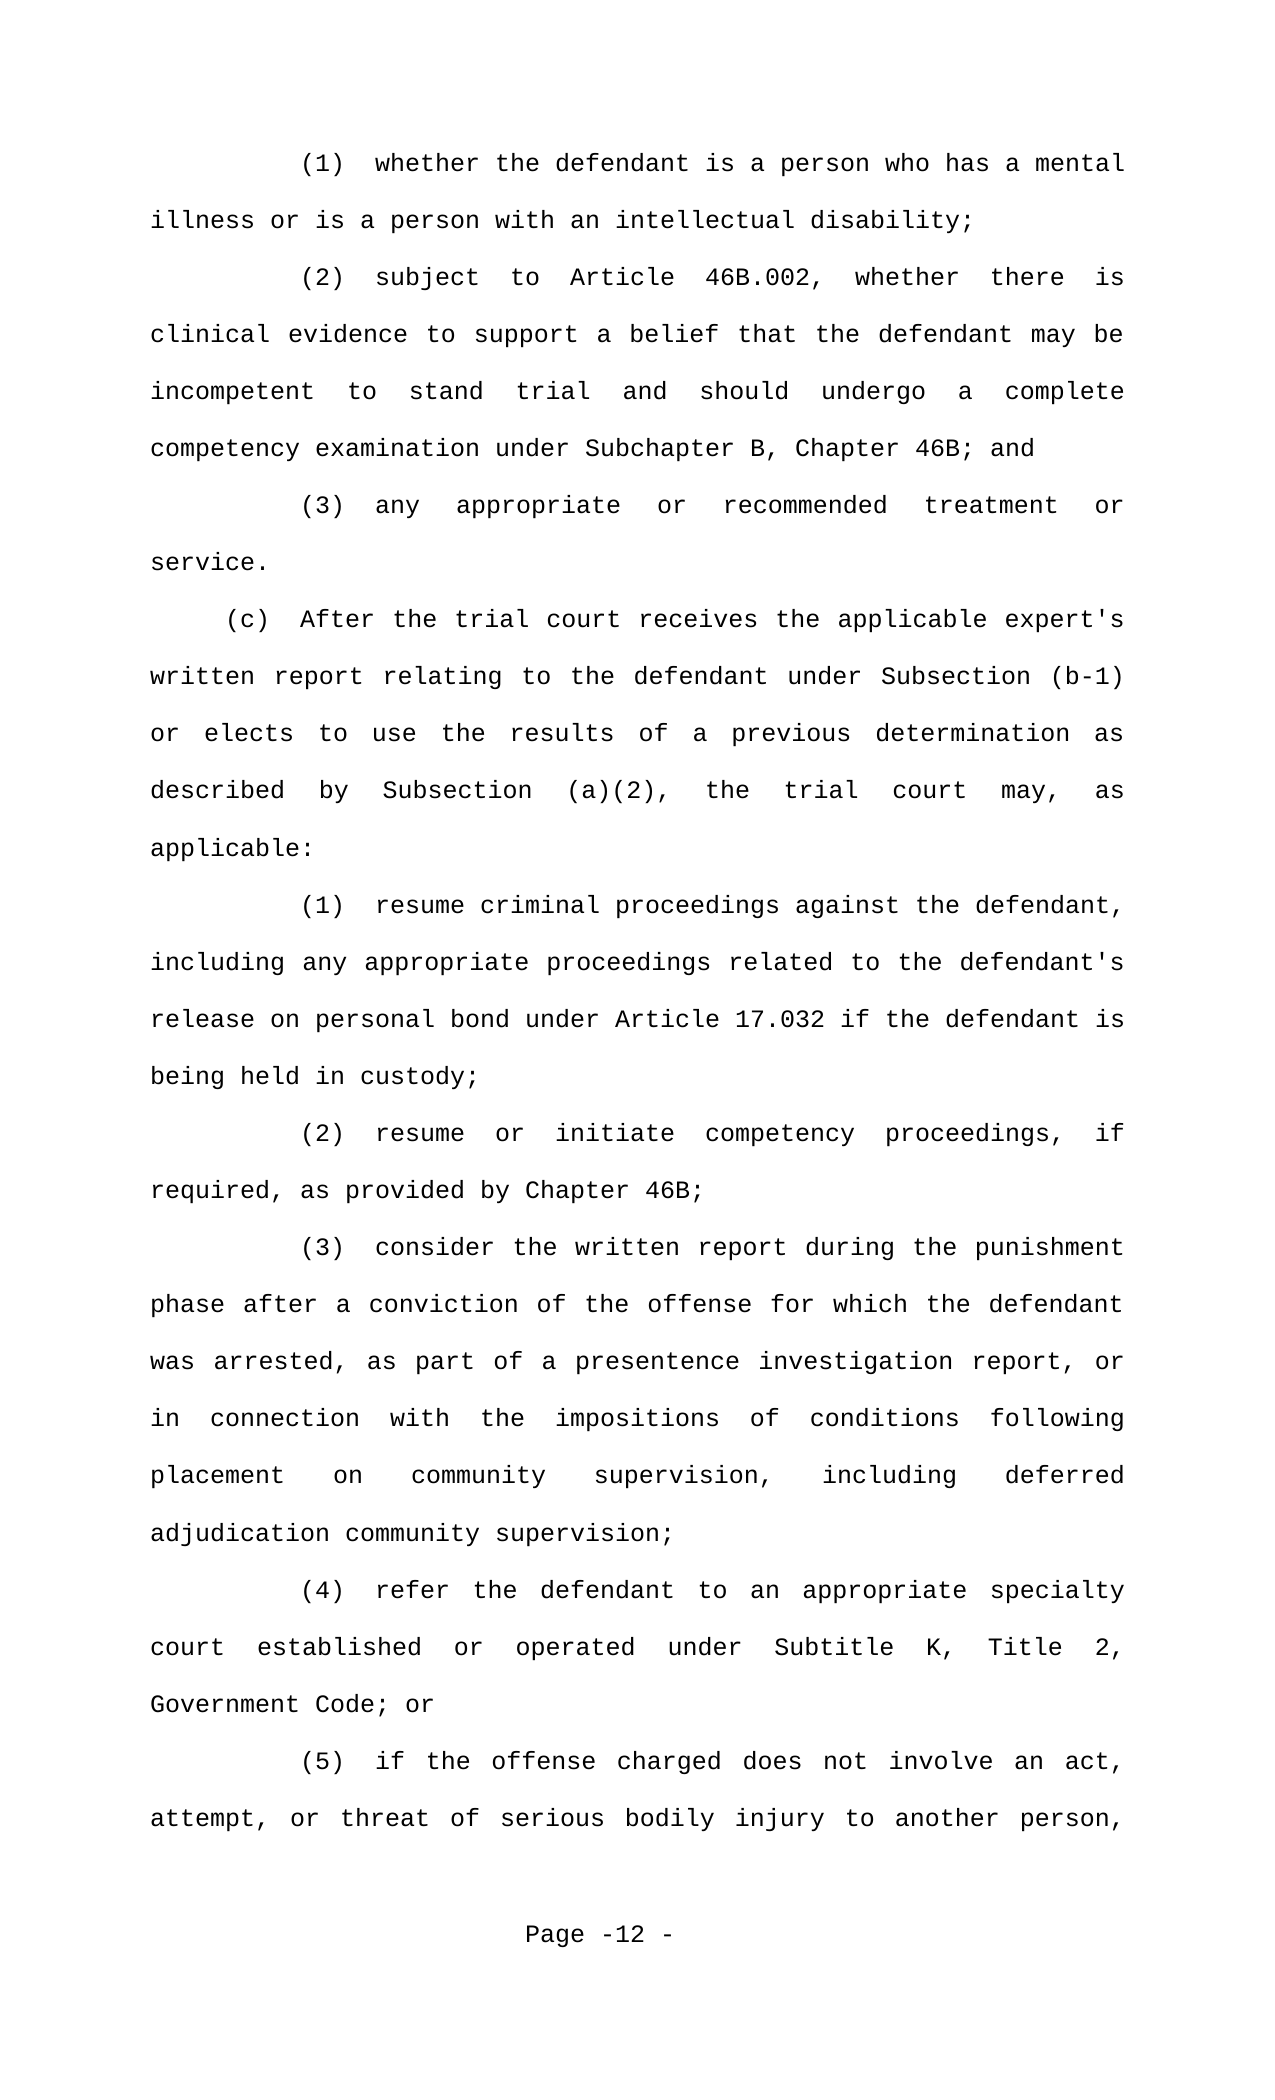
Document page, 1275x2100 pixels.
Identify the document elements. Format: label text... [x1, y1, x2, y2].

text (4) refer the defendant to an appropriate specialty court established or operated under Subtitle K, Title 2, Government Code; or [150, 1577, 1125, 1720]
text (3) any appropriate or recommended treatment or service. [150, 492, 1125, 578]
text (1) whether the defendant is a person who has a mental illness or is a person with an intellectual disability; [150, 150, 1125, 236]
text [150, 1748, 1125, 1834]
text (1) resume criminal proceedings against the defendant, including any appropriate proceedings related to the defendant's release on personal bond under Article 17.032 if the defendant is being held in custody; [150, 892, 1125, 1092]
text (3) consider the written report during the punishment phase after a conviction of the offense for which the defendant was arrested, as part of a presentence investigation report, or in connection with the impositions of conditions following placement on community supervision, including deferred adjudication community supervision; [150, 1234, 1125, 1548]
text (2) subject to Article 46B.002, whether there is clinical evidence to support a belief that the defendant may be incompetent to stand trial and should undergo a complete competency examination under Subchapter B, Chapter 46B; and [150, 264, 1125, 464]
text (c) After the trial court receives the applicable expert's written report relating to the defendant under Subsection (b-1) or elects to use the results of a previous determination as described by Subsection (a)(2), the trial court may, as applicable: [150, 607, 1125, 863]
text (2) resume or initiate competency proceedings, if required, as provided by Chapter 46B; [150, 1120, 1125, 1206]
